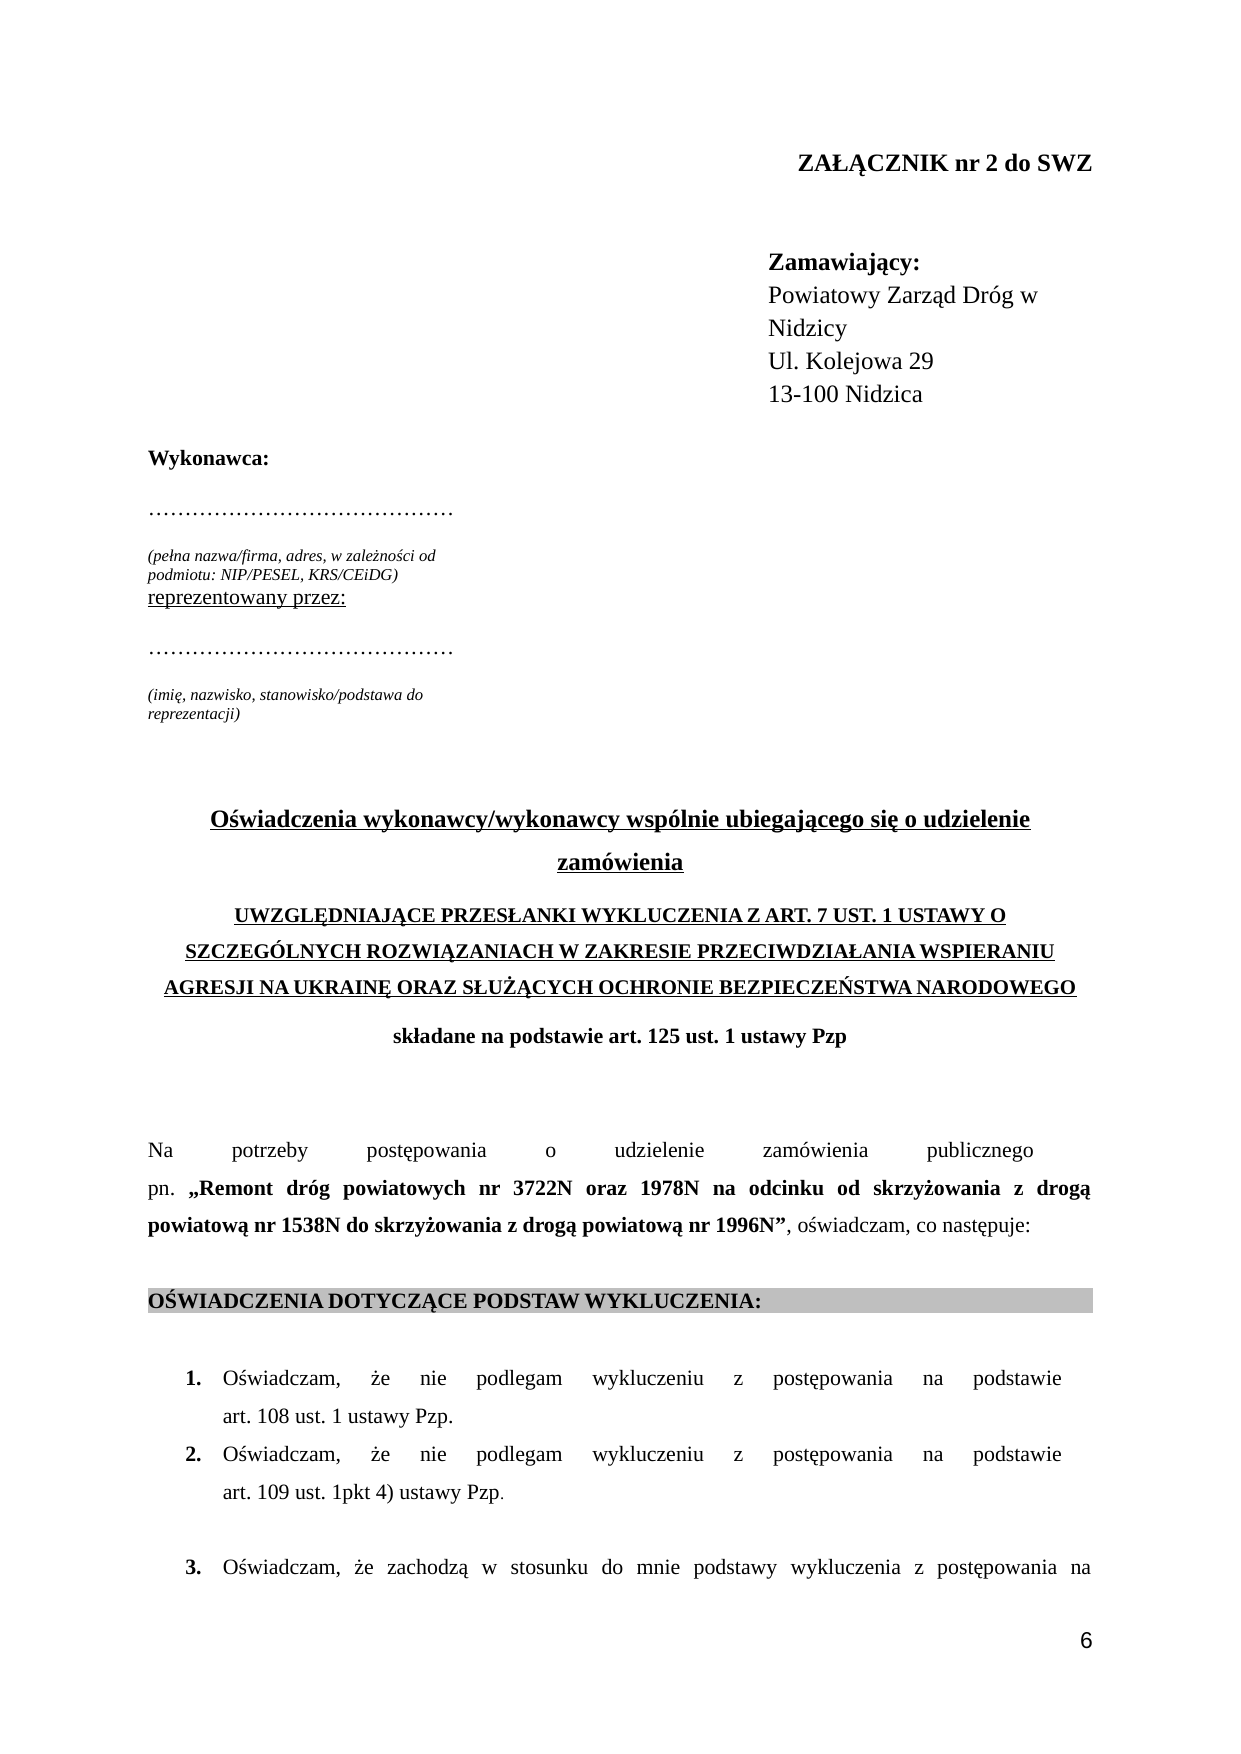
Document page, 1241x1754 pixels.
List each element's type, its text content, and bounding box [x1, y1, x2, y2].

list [185, 1554, 1093, 1579]
text UWZGLĘDNIAJĄCE PRZESŁANKI WYKLUCZENIA Z ART. 7 UST. 1 USTAWY o szczególnych rozwiązaniach w zakresie przeciwdziałania wspieraniu agresji na Ukrainę oraz służących ochronie bezpieczeństwa narodowego [148, 903, 1093, 999]
list Oświadczam, że nie podlegam wykluczeniu z postępowania na podstawie art. 108 ust. 1 ustawy Pzp. [185, 1365, 1093, 1428]
text Wykonawca: [148, 445, 1093, 470]
text (imię, nazwisko, stanowisko/podstawa do reprezentacji) [148, 685, 472, 723]
list Oświadczam, że nie podlegam wykluczeniu z postępowania na podstawie art. 109 ust. 1pkt 4) ustawy Pzp. [185, 1441, 1093, 1504]
text …………………………………… [148, 495, 472, 520]
text reprezentowany przez: [148, 584, 1093, 609]
text Oświadczenia wykonawcy/wykonawcy wspólnie ubiegającego się o udzielenie zamówienia [148, 804, 1093, 876]
text OŚWIADCZENIA DOTYCZĄCE PODSTAW WYKLUCZENIA: [148, 1288, 1093, 1313]
text Powiatowy Zarząd Dróg w Nidzicy [768, 280, 1093, 341]
text …………………………………… [148, 634, 472, 659]
text Zamawiający: [694, 247, 1093, 275]
text Na potrzeby postępowania o udzielenie zamówienia publicznego pn. „Remont dróg powiatowych nr 3722N oraz 1978N na odcinku od skrzyżowania z drogą powiatową nr 1538N do skrzyżowania z drogą powiatową nr 1996N”, oświadczam, co następuje: [148, 1137, 1093, 1237]
text Ul. Kolejowa 29 [768, 346, 1093, 374]
text składane na podstawie art. 125 ust. 1 ustawy Pzp [148, 1023, 1093, 1048]
text ZAŁĄCZNIK nr 2 do SWZ [694, 148, 1093, 176]
text (pełna nazwa/firma, adres, w zależności od podmiotu: NIP/PESEL, KRS/CEiDG) [148, 546, 472, 584]
text 13-100 Nidzica [768, 379, 1093, 407]
